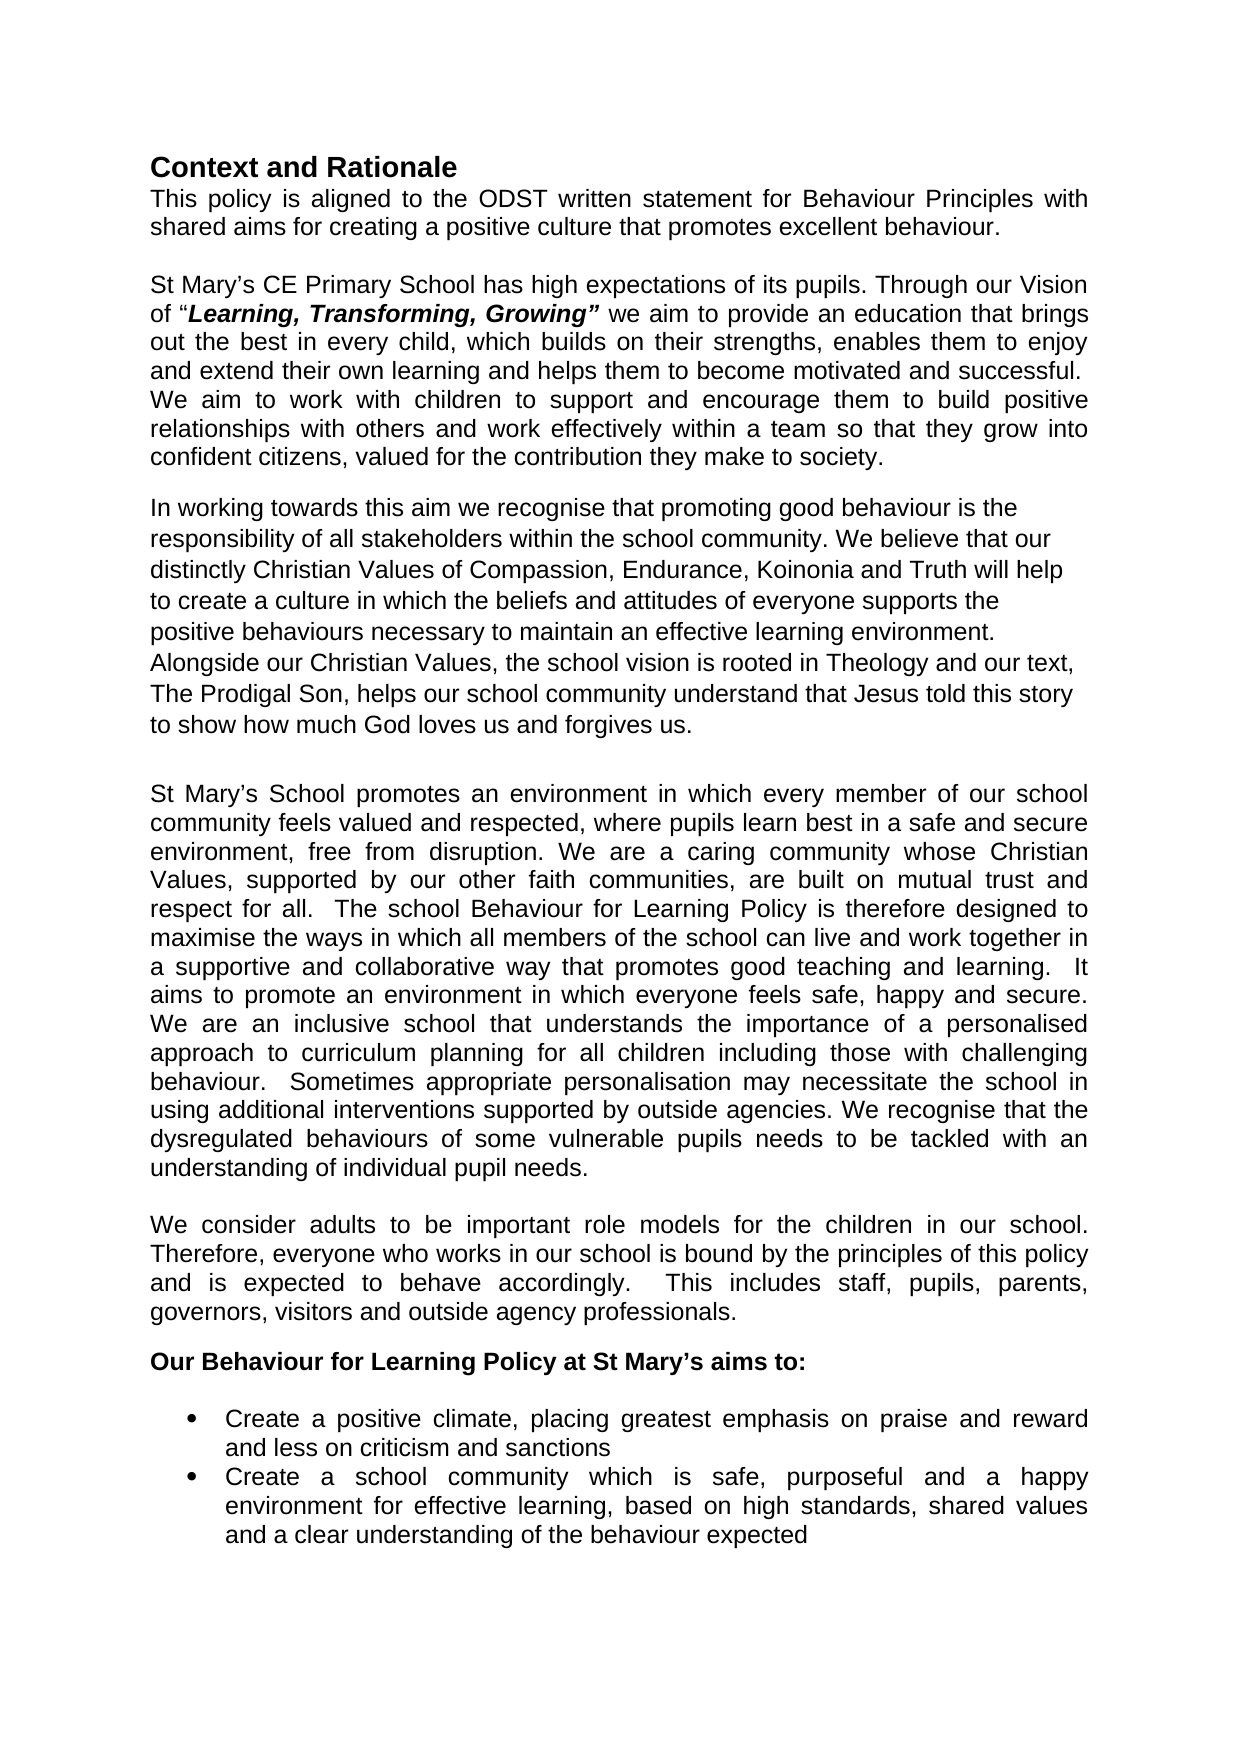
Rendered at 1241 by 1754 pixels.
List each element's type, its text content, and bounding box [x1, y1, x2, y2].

list Create a school community which is safe, purposeful and a happy environment for effective learning, based on high standards, shared values and a clear understanding of the behaviour expected [187, 1462, 1090, 1548]
text St Mary’s School promotes an environment in which every member of our school community feels valued and respected, where pupils learn best in a safe and secure environment, free from disruption. We are a caring community whose Christian Values, supported by our other faith communities, are built on mutual trust and respect for all. The school Behaviour for Learning Policy is therefore designed to maximise the ways in which all members of the school can live and work together in a supportive and collaborative way that promotes good teaching and learning. It aims to promote an environment in which everyone feels safe, happy and secure. We are an inclusive school that understands the importance of a personalised approach to curriculum planning for all children including those with challenging behaviour. Sometimes appropriate personalisation may necessitate the school in using additional interventions supported by outside agencies. We recognise that the dysregulated behaviours of some vulnerable pupils needs to be tackled with an understanding of individual pupil needs. [150, 779, 1090, 1182]
list Create a positive climate, placing greatest emphasis on praise and reward and less on criticism and sanctions [187, 1404, 1090, 1462]
text Our Behaviour for Learning Policy at St Mary’s aims to: [150, 1347, 1090, 1376]
text St Mary’s CE Primary School has high expectations of its pupils. Through our Vision of “Learning, Transforming, Growing” we aim to provide an education that brings out the best in every child, which builds on their strengths, enables them to enjoy and extend their own learning and helps them to become motivated and successful. We aim to work with children to support and encourage them to build positive relationships with others and work effectively within a team so that they grow into confident citizens, valued for the contribution they make to society. [150, 270, 1090, 471]
text We consider adults to be important role models for the children in our school. Therefore, everyone who works in our school is bound by the principles of this policy and is expected to behave accordingly. This includes staff, pupils, parents, governors, visitors and outside agency professionals. [150, 1210, 1090, 1325]
text This policy is aligned to the ODST written statement for Behaviour Principles with shared aims for creating a positive culture that promotes excellent behaviour. [150, 183, 1090, 241]
text Context and Rationale [150, 150, 1090, 183]
text In working towards this aim we recognise that promoting good behaviour is the responsibility of all stakeholders within the school community. We believe that our distinctly Christian Values of Compassion, Endurance, Koinonia and Truth will help to create a culture in which the beliefs and attitudes of everyone supports the positive behaviours necessary to maintain an effective learning environment. Alongside our Christian Values, the school vision is rooted in Theology and our text, The Prodigal Son, helps our school community understand that Jesus told this story to show how much God loves us and forgives us. [150, 493, 1090, 739]
